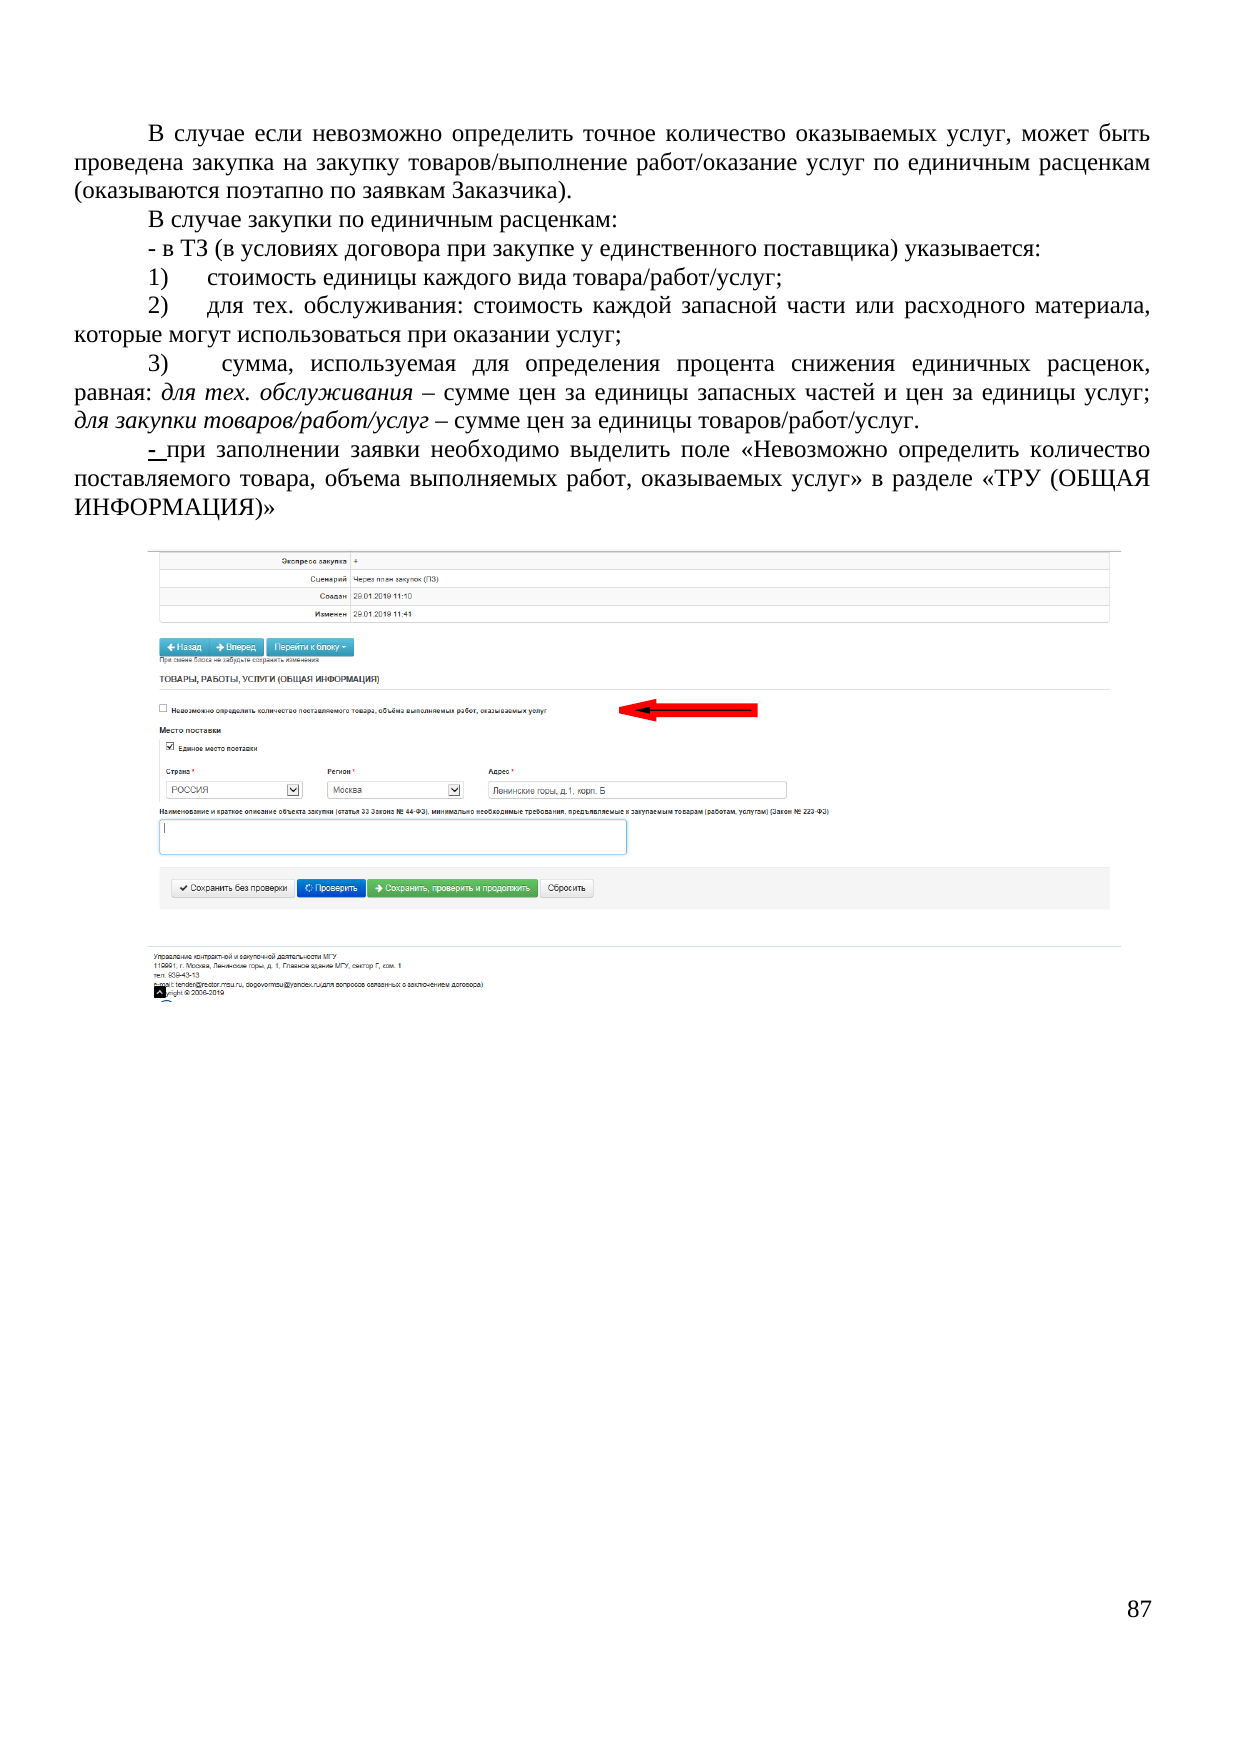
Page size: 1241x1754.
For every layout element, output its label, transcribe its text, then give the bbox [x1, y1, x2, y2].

text В случае закупки по единичным расценкам: [74, 204, 1152, 233]
text В случае если невозможно определить точное количество оказываемых услуг, может быть проведена закупка на закупку товаров/выполнение работ/оказание услуг по единичным расценкам (оказываются поэтапно по заявкам Заказчика). [74, 118, 1152, 204]
list для тех. обслуживания: стоимость каждой запасной части или расходного материала, которые могут использоваться при оказании услуг; [74, 291, 1152, 348]
text - в ТЗ (в условиях договора при закупке у единственного поставщика) указывается: [74, 233, 1152, 262]
picture [147, 549, 1122, 1002]
text 3) сумма, используемая для определения процента снижения единичных расценок, равная: для тех. обслуживания – сумме цен за единицы запасных частей и цен за единицы услуг; для закупки товаров/работ/услуг – сумме цен за единицы товаров/работ/услуг. [74, 348, 1152, 434]
list стоимость единицы каждого вида товара/работ/услуг; [74, 262, 1152, 291]
text - при заполнении заявки необходимо выделить поле «Невозможно определить количество поставляемого товара, объема выполняемых работ, оказываемых услуг» в разделе «ТРУ (ОБЩАЯ ИНФОРМАЦИЯ)» [74, 434, 1152, 521]
